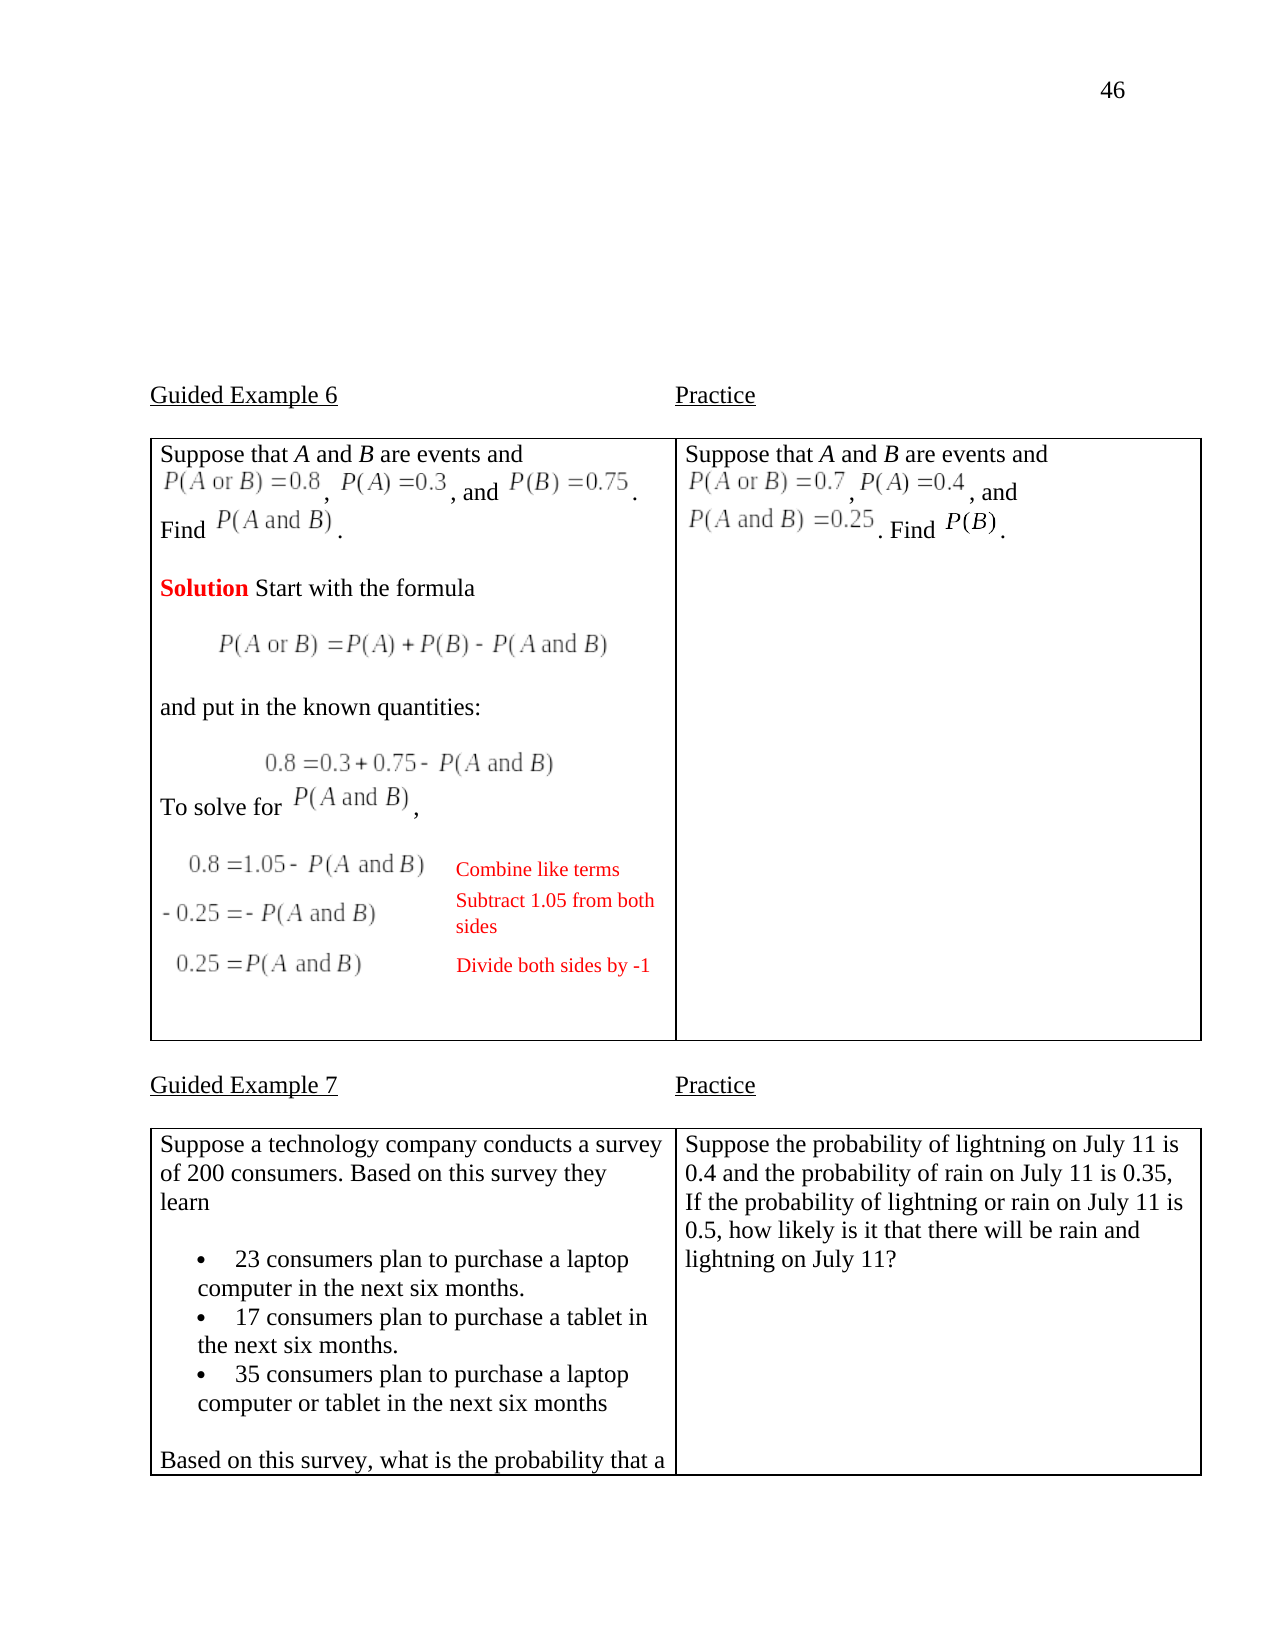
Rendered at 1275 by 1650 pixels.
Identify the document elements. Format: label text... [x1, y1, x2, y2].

table_header Suppose that A and B are events and ​, ​, and ​. Find . Solution Start with the formula and put in the known quantities: To solve for , [152, 439, 675, 1040]
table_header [677, 1129, 1200, 1474]
text Guided Example 7 Practice [150, 1070, 1125, 1099]
text Guided Example 6 Practice [150, 380, 1125, 409]
table_header Suppose that A and B are events and ,, and. Find . [677, 439, 1200, 1040]
